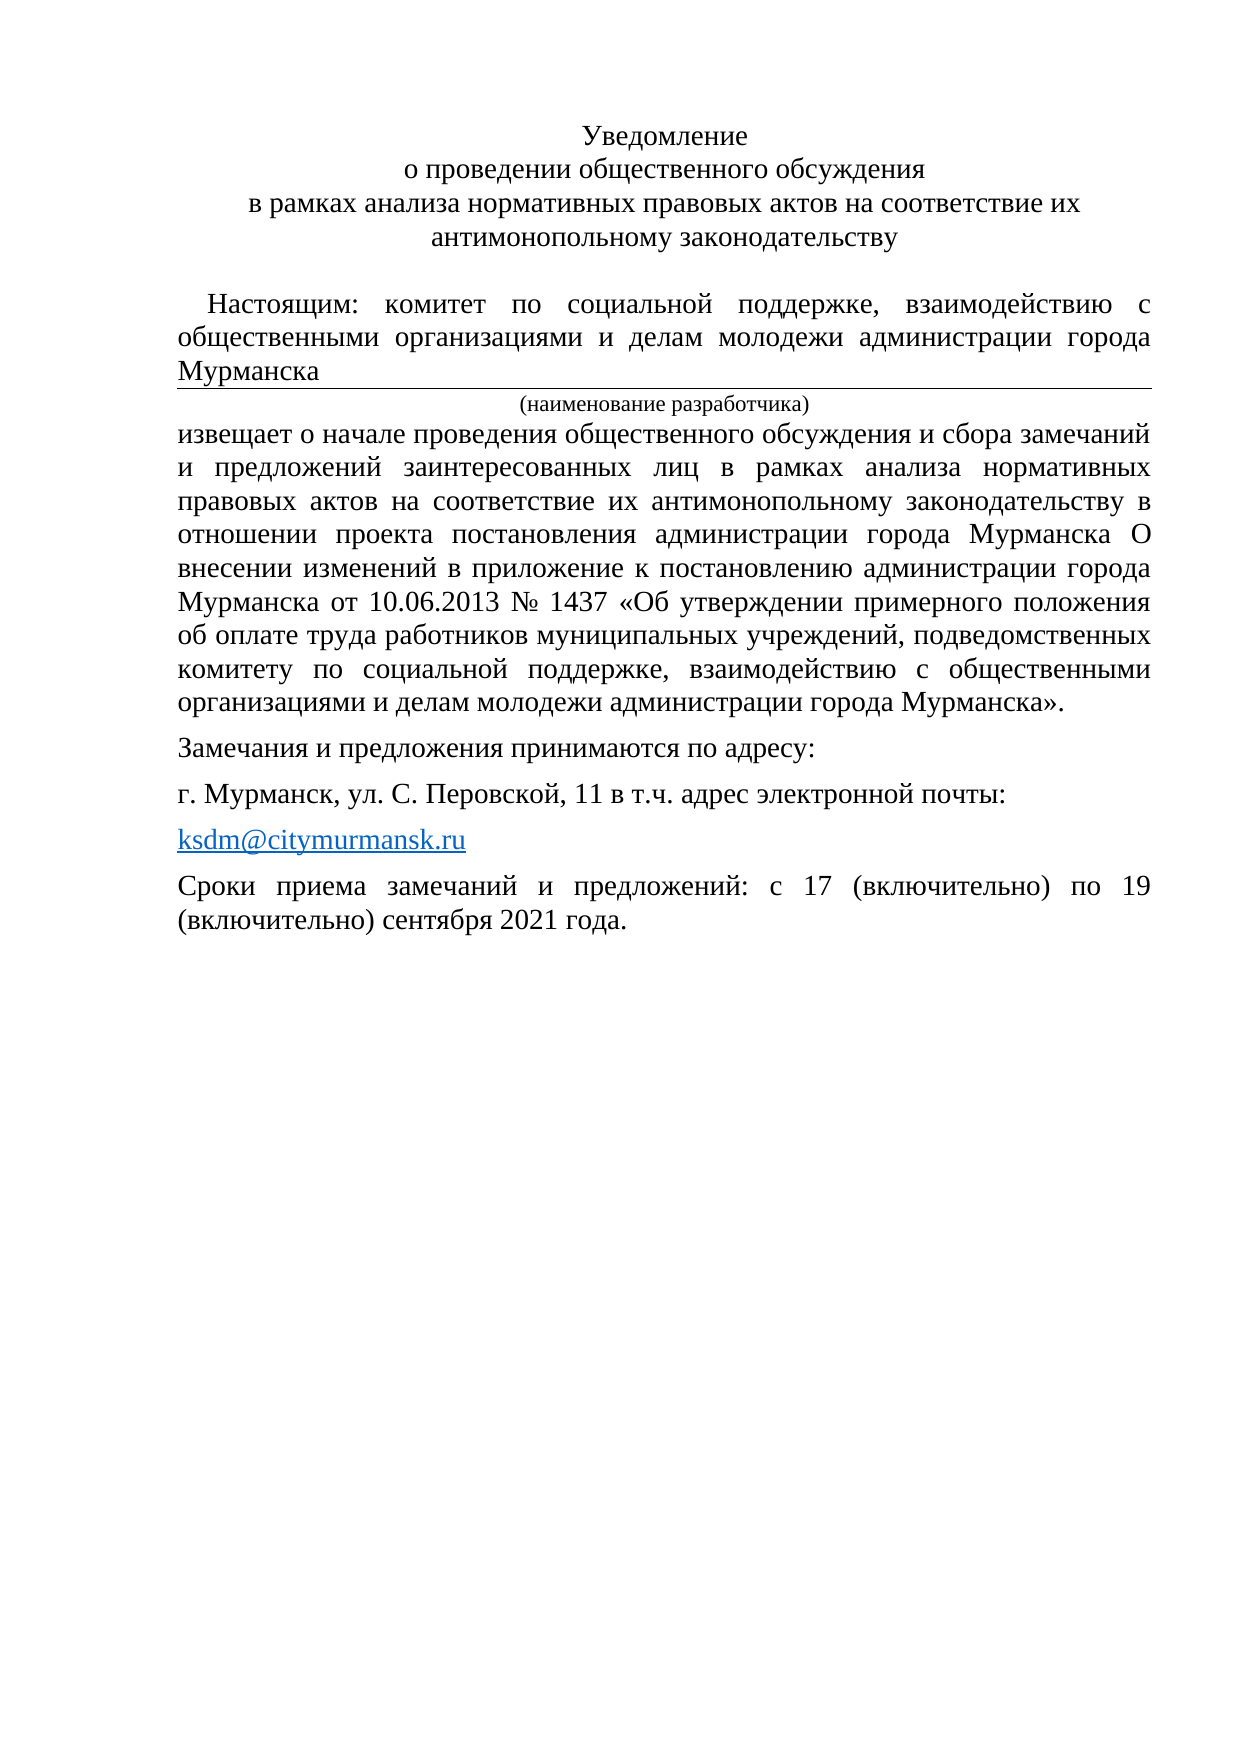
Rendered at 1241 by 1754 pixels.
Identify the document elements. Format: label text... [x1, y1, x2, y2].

text Уведомление [177, 118, 1152, 152]
text о проведении общественного обсуждения [177, 152, 1152, 185]
text извещает о начале проведения общественного обсуждения и сбора замечаний и предложений заинтересованных лиц в рамках анализа нормативных правовых актов на соответствие их антимонопольному законодательству в отношении проекта постановления администрации города Мурманска О внесении изменений в приложение к постановлению администрации города Мурманска от 10.06.2013 № 1437 «Об утверждении примерного положения об оплате труда работников муниципальных учреждений, подведомственных комитету по социальной поддержке, взаимодействию с общественными организациями и делам молодежи администрации города Мурманска». [177, 416, 1152, 718]
text Замечания и предложения принимаются по адресу: [177, 730, 1152, 764]
text ksdm@citymurmansk.ru [177, 822, 1152, 856]
text г. Мурманск, ул. С. Перовской, 11 в т.ч. адрес электронной почты: [177, 776, 1152, 810]
text (наименование разработчика) [177, 389, 1152, 416]
text в рамках анализа нормативных правовых актов на соответствие их антимонопольному законодательству [177, 185, 1152, 252]
text Настоящим: комитет по социальной поддержке, взаимодействию с общественными организациями и делам молодежи администрации города Мурманска [177, 286, 1152, 388]
text Сроки приема замечаний и предложений: с 17 (включительно) по 19 (включительно) сентября 2021 года. [177, 868, 1152, 936]
